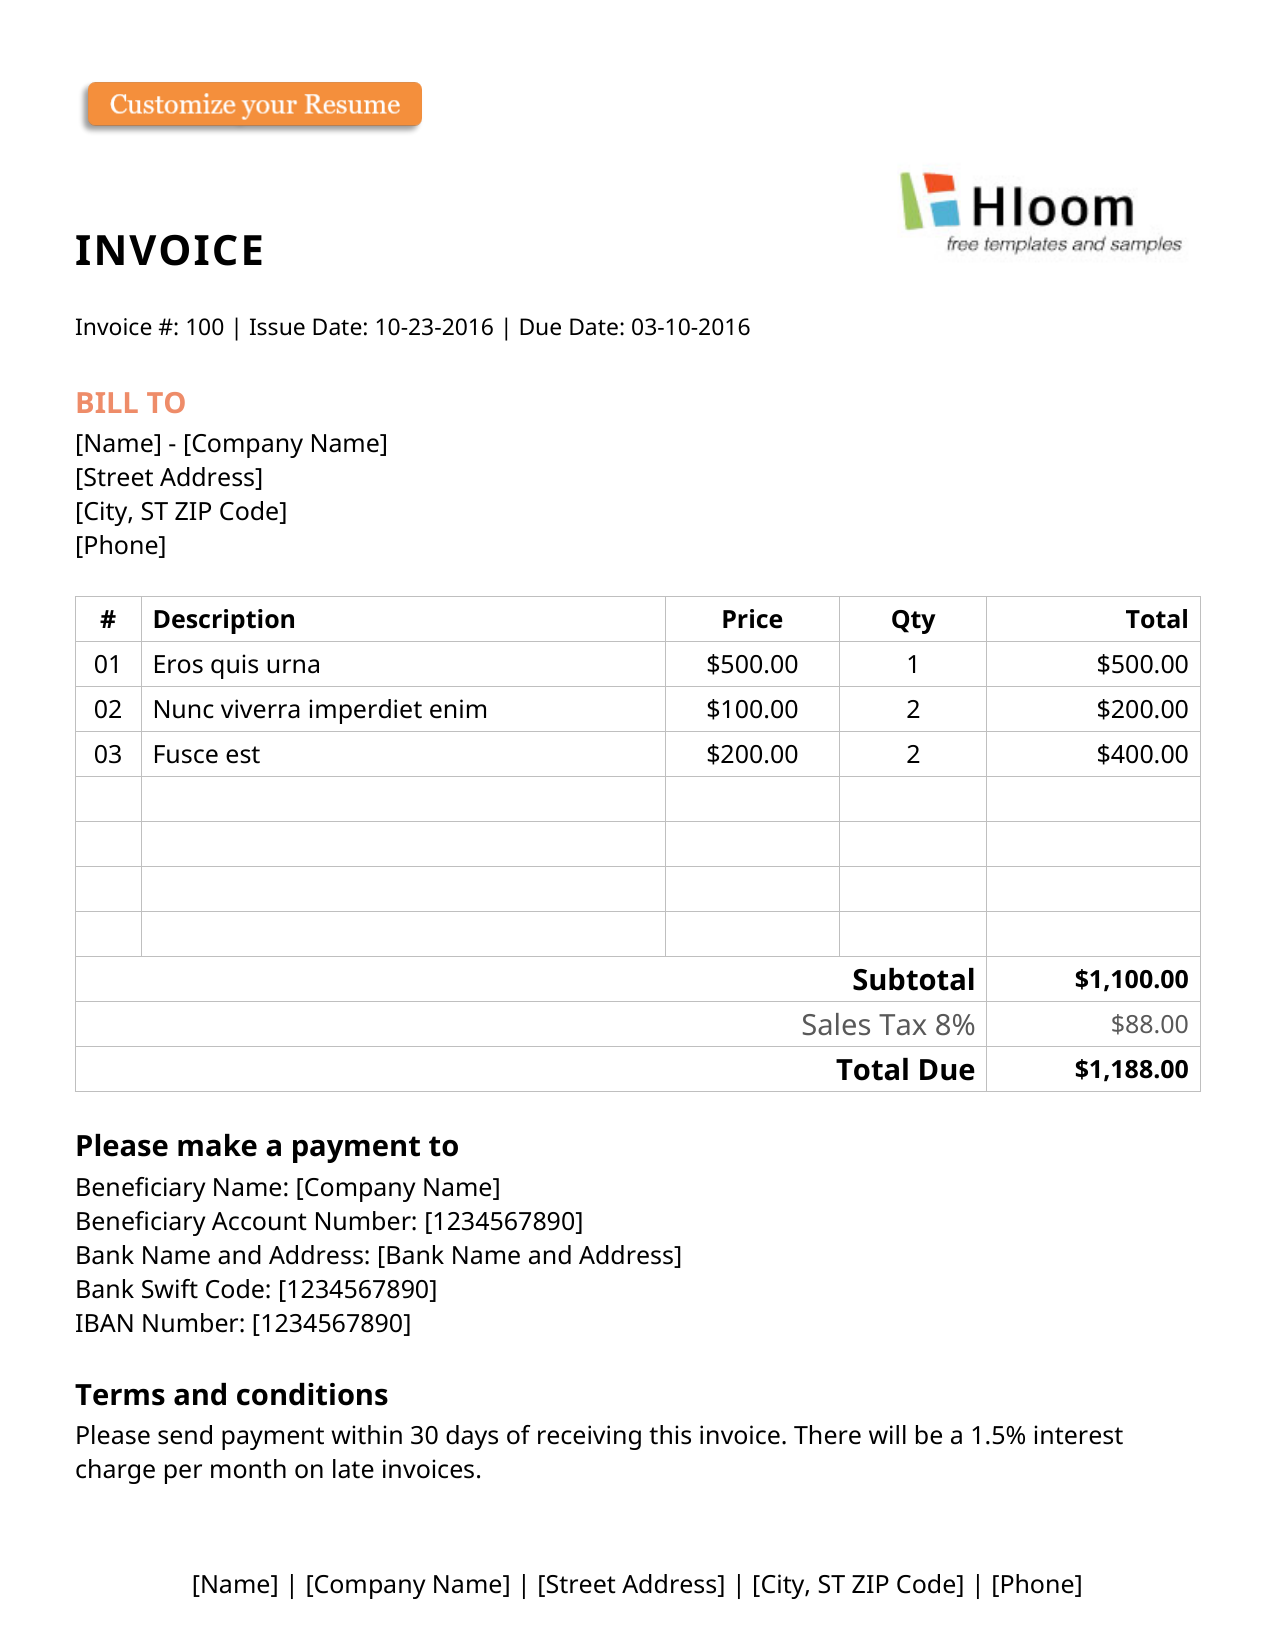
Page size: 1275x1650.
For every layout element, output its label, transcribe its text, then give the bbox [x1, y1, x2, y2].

table_cell Eros quis urna [142, 642, 665, 686]
table_cell Fusce est [142, 732, 665, 776]
table_cell [840, 912, 986, 956]
table_cell [142, 867, 665, 911]
table_cell $200.00 [987, 687, 1200, 731]
table_header Price [666, 597, 839, 641]
table_cell Total Due [76, 1047, 986, 1091]
table_cell $500.00 [987, 642, 1200, 686]
text BILL TO [75, 382, 1200, 422]
table_cell [142, 822, 665, 866]
table_cell [987, 912, 1200, 956]
table_cell [142, 912, 665, 956]
table_cell $1,100.00 [987, 957, 1200, 1001]
table_cell [76, 822, 141, 866]
table_cell [142, 777, 665, 821]
table_cell [840, 822, 986, 866]
table_cell [666, 912, 839, 956]
table_cell $200.00 [666, 732, 839, 776]
table_cell [987, 822, 1200, 866]
text Bank Swift Code: [1234567890] [75, 1272, 1200, 1306]
table_cell Subtotal [76, 957, 986, 1001]
table_cell [666, 777, 839, 821]
table_cell [76, 912, 141, 956]
table_header # [76, 597, 141, 641]
table_cell [76, 867, 141, 911]
table_header Qty [840, 597, 986, 641]
table_cell [987, 777, 1200, 821]
text Terms and conditions [75, 1374, 1200, 1414]
table_cell [987, 867, 1200, 911]
table_cell $500.00 [666, 642, 839, 686]
text Bank Name and Address: [Bank Name and Address] [75, 1238, 1200, 1272]
table_cell Sales Tax 8% [76, 1002, 986, 1046]
text [Street Address] [75, 460, 1200, 494]
text Invoice #: 100 | Issue Date: 10-23-2016 | Due Date: 03-10-2016 [75, 311, 1200, 342]
table_cell $100.00 [666, 687, 839, 731]
text IBAN Number: [1234567890] [75, 1306, 1200, 1340]
text Beneficiary Account Number: [1234567890] [75, 1204, 1200, 1238]
table_cell [840, 867, 986, 911]
table_cell $1,188.00 [987, 1047, 1200, 1091]
table_cell 2 [840, 732, 986, 776]
text Beneficiary Name: [Company Name] [75, 1169, 1200, 1204]
table_cell Nunc viverra imperdiet enim [142, 687, 665, 731]
text Please make a payment to [75, 1126, 1200, 1165]
table_cell 2 [840, 687, 986, 731]
text Please send payment within 30 days of receiving this invoice. There will be a 1.5% interest charge per month on late invoices. [75, 1418, 1200, 1486]
table_cell 02 [76, 687, 141, 731]
table_cell [666, 867, 839, 911]
text [Name] - [Company Name] [75, 426, 1200, 460]
text [Phone] [75, 528, 1200, 562]
table_cell $88.00 [987, 1002, 1200, 1046]
table_cell 1 [840, 642, 986, 686]
picture [885, 150, 1200, 265]
table_cell [840, 777, 986, 821]
table_cell [666, 822, 839, 866]
table_header Description [142, 597, 665, 641]
table_cell 03 [76, 732, 141, 776]
table_cell 01 [76, 642, 141, 686]
picture [75, 75, 426, 150]
text [City, ST ZIP Code] [75, 494, 1200, 528]
table_cell $400.00 [987, 732, 1200, 776]
table_header Total [987, 597, 1200, 641]
table_cell [76, 777, 141, 821]
